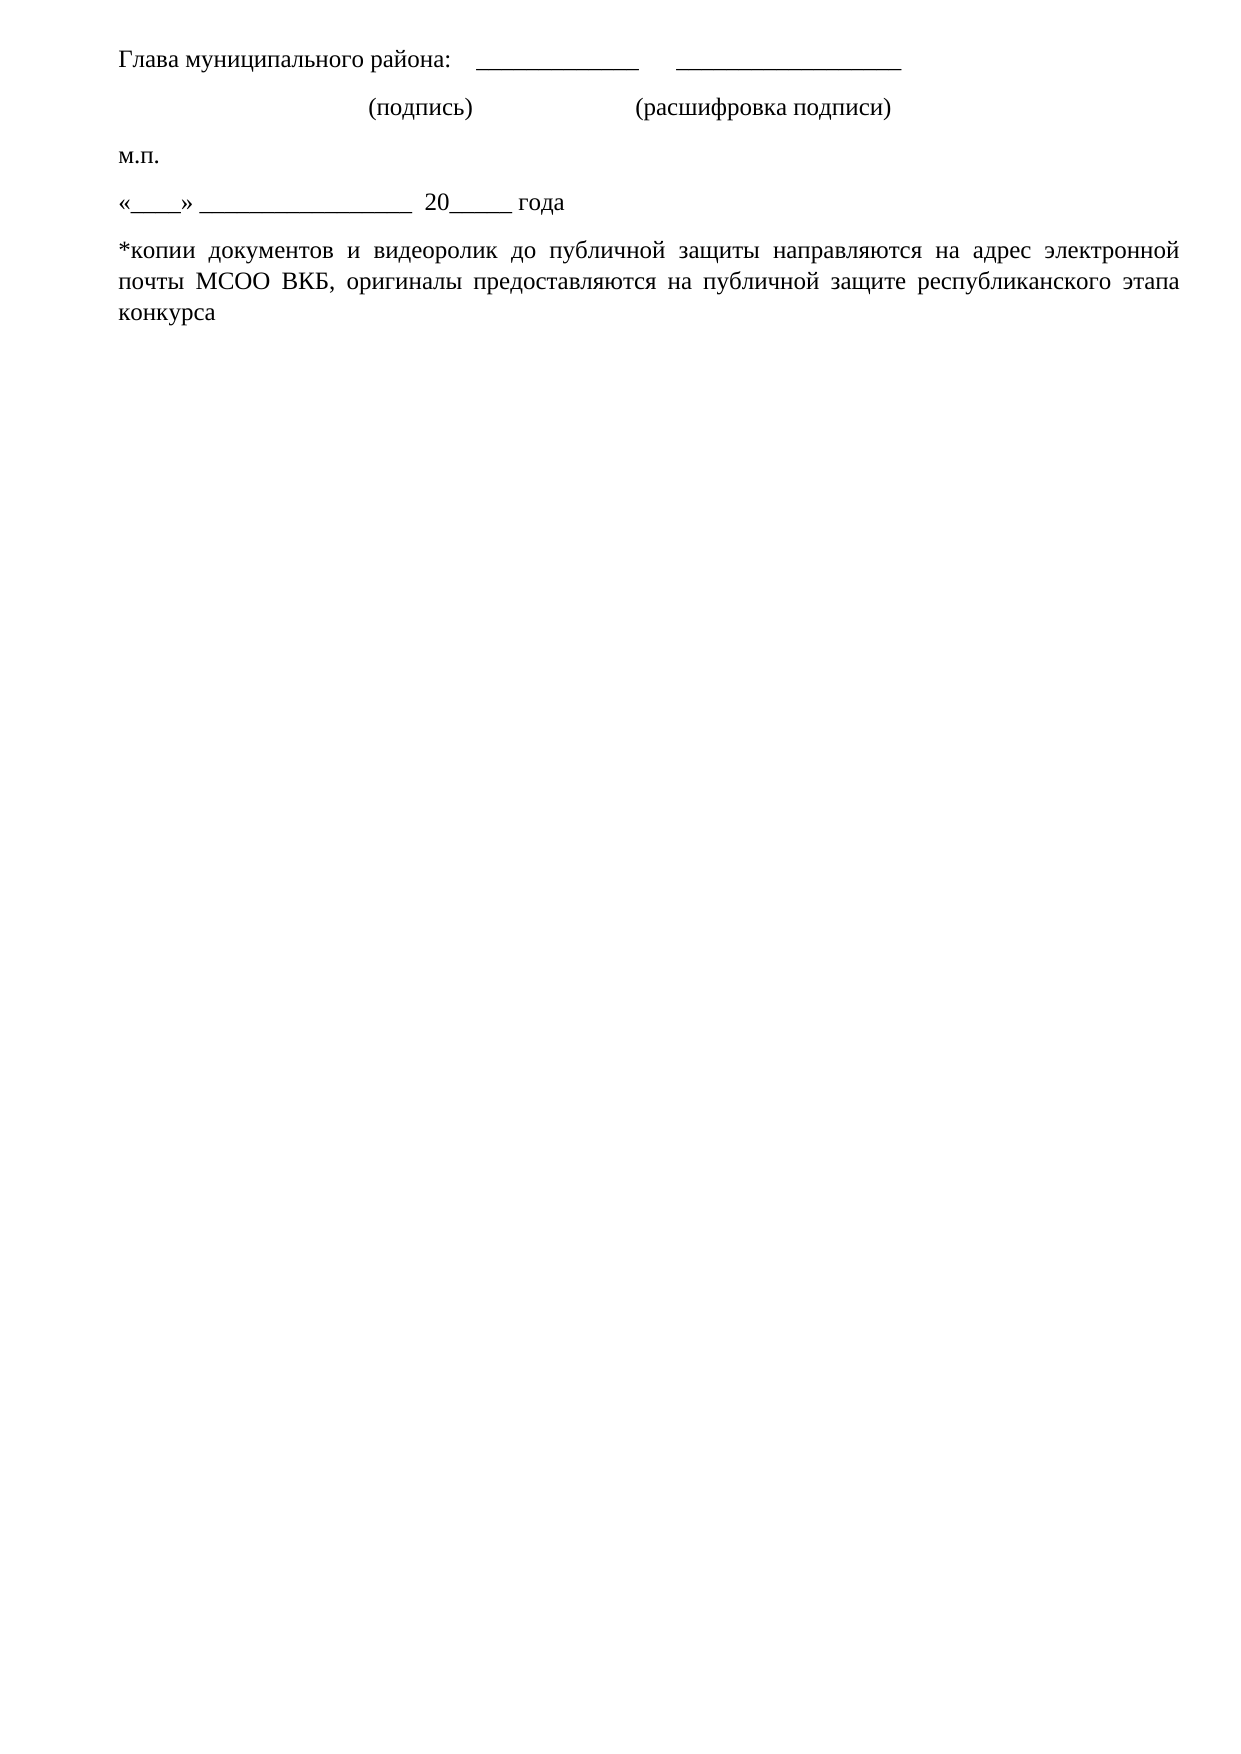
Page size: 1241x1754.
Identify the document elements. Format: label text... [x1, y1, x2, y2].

text м.п. [118, 140, 1181, 168]
text *копии документов и видеоролик до публичной защиты направляются на адрес электронной почты МСОО ВКБ, оригиналы предоставляются на публичной защите республиканского этапа конкурса [118, 235, 1181, 326]
text Глава муниципального района: _____________ __________________ [118, 44, 1181, 73]
text «____» _________________ 20_____ года [118, 187, 1181, 216]
text (подпись) (расшифровка подписи) [118, 92, 1181, 121]
